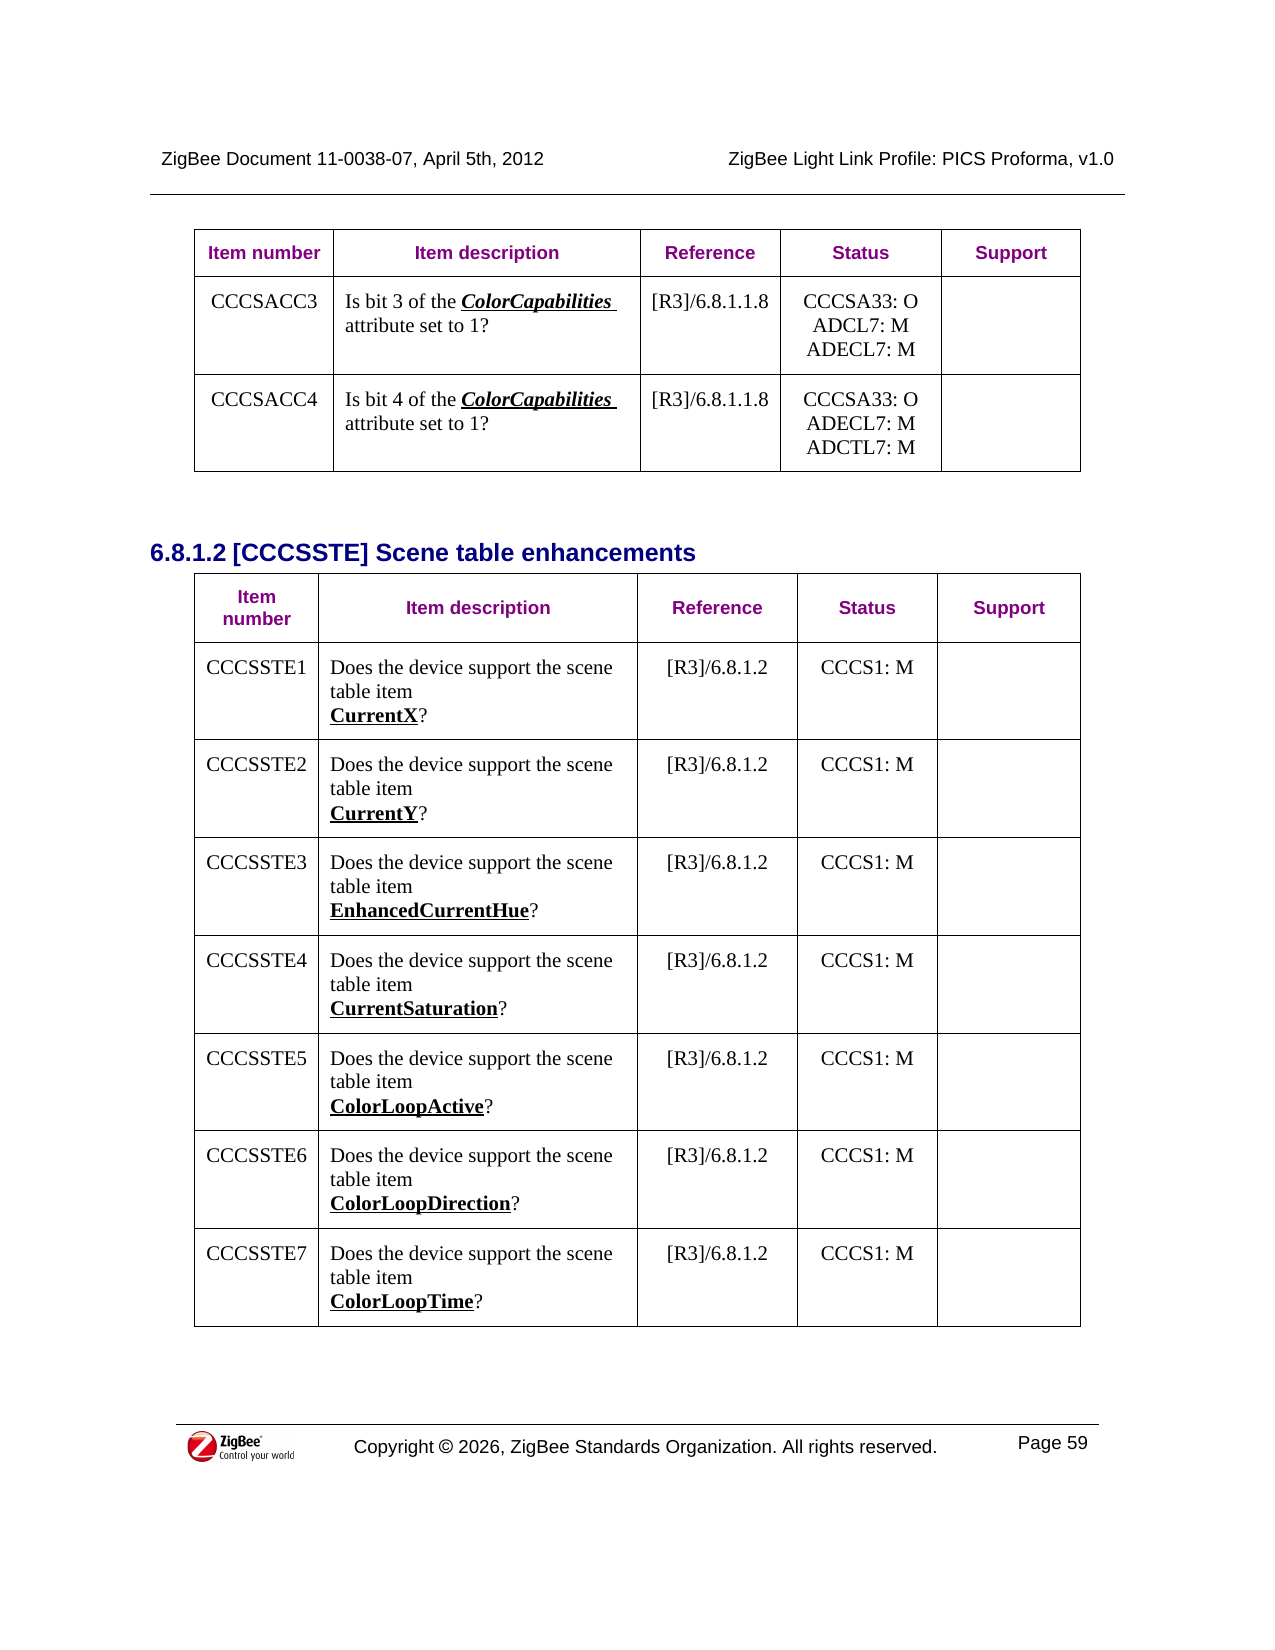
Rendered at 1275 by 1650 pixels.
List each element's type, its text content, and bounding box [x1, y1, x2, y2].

table_cell CCCSSTE6 [195, 1131, 318, 1228]
table_header Reference [641, 230, 780, 276]
table_cell CCCS1: M [798, 643, 937, 739]
table_cell CCCSSTE5 [195, 1034, 318, 1130]
table_cell [938, 838, 1080, 935]
table_cell [R3]/6.8.1.2 [638, 643, 797, 739]
table_cell CCCS1: M [798, 740, 937, 837]
table_cell [938, 1034, 1080, 1130]
table_cell [R3]/6.8.1.2 [638, 1034, 797, 1130]
table_header Support [938, 574, 1080, 642]
table_header Support [942, 230, 1080, 276]
table_cell [R3]/6.8.1.2 [638, 1131, 797, 1228]
table_cell Is bit 3 of the ColorCapabilities attribute set to 1? [334, 277, 640, 373]
table_cell CCCSA33: O ADECL7: M ADCTL7: M [781, 375, 941, 471]
title [CCCSSTE] Scene table enhancements [150, 538, 1125, 567]
table_cell CCCSSTE7 [195, 1229, 318, 1326]
table_cell CCCSSTE3 [195, 838, 318, 935]
table_header Item description [319, 574, 637, 642]
table_cell CCCSACC4 [195, 375, 333, 471]
table_cell [R3]/6.8.1.2 [638, 838, 797, 935]
table_cell CCCS1: M [798, 1229, 937, 1326]
table_cell Does the device support the scene table item ColorLoopActive? [319, 1034, 637, 1130]
table_cell CCCS1: M [798, 838, 937, 935]
table_cell [938, 1229, 1080, 1326]
table_cell CCCSACC3 [195, 277, 333, 373]
table_cell Does the device support the scene table item EnhancedCurrentHue? [319, 838, 637, 935]
table_cell [938, 1131, 1080, 1228]
table_header Item number [195, 230, 333, 276]
table_cell [R3]/6.8.1.1.8 [641, 277, 780, 373]
table_cell CCCSSTE2 [195, 740, 318, 837]
table_cell [938, 643, 1080, 739]
picture [187, 1431, 294, 1462]
table_header Status [781, 230, 941, 276]
table_cell CCCSSTE4 [195, 936, 318, 1032]
table_header Status [798, 574, 937, 642]
table_cell [R3]/6.8.1.2 [638, 740, 797, 837]
table_cell Does the device support the scene table item ColorLoopDirection? [319, 1131, 637, 1228]
table_cell [R3]/6.8.1.1.8 [641, 375, 780, 471]
table_cell CCCS1: M [798, 1131, 937, 1228]
table_cell Is bit 4 of the ColorCapabilities attribute set to 1? [334, 375, 640, 471]
table_cell [942, 277, 1080, 373]
table_cell CCCSA33: O ADCL7: M ADECL7: M [781, 277, 941, 373]
table_cell Does the device support the scene table item CurrentY? [319, 740, 637, 837]
table_cell Does the device support the scene table item CurrentSaturation? [319, 936, 637, 1032]
table_header Item description [334, 230, 640, 276]
table_cell CCCS1: M [798, 1034, 937, 1130]
table_cell Does the device support the scene table item CurrentX? [319, 643, 637, 739]
table_cell [938, 740, 1080, 837]
table_cell [938, 936, 1080, 1032]
table_header Item number [195, 574, 318, 642]
table_cell [R3]/6.8.1.2 [638, 936, 797, 1032]
table_cell [R3]/6.8.1.2 [638, 1229, 797, 1326]
table_cell [942, 375, 1080, 471]
table_cell Does the device support the scene table item ColorLoopTime? [319, 1229, 637, 1326]
table_header Reference [638, 574, 797, 642]
table_cell CCCSSTE1 [195, 643, 318, 739]
table_cell CCCS1: M [798, 936, 937, 1032]
